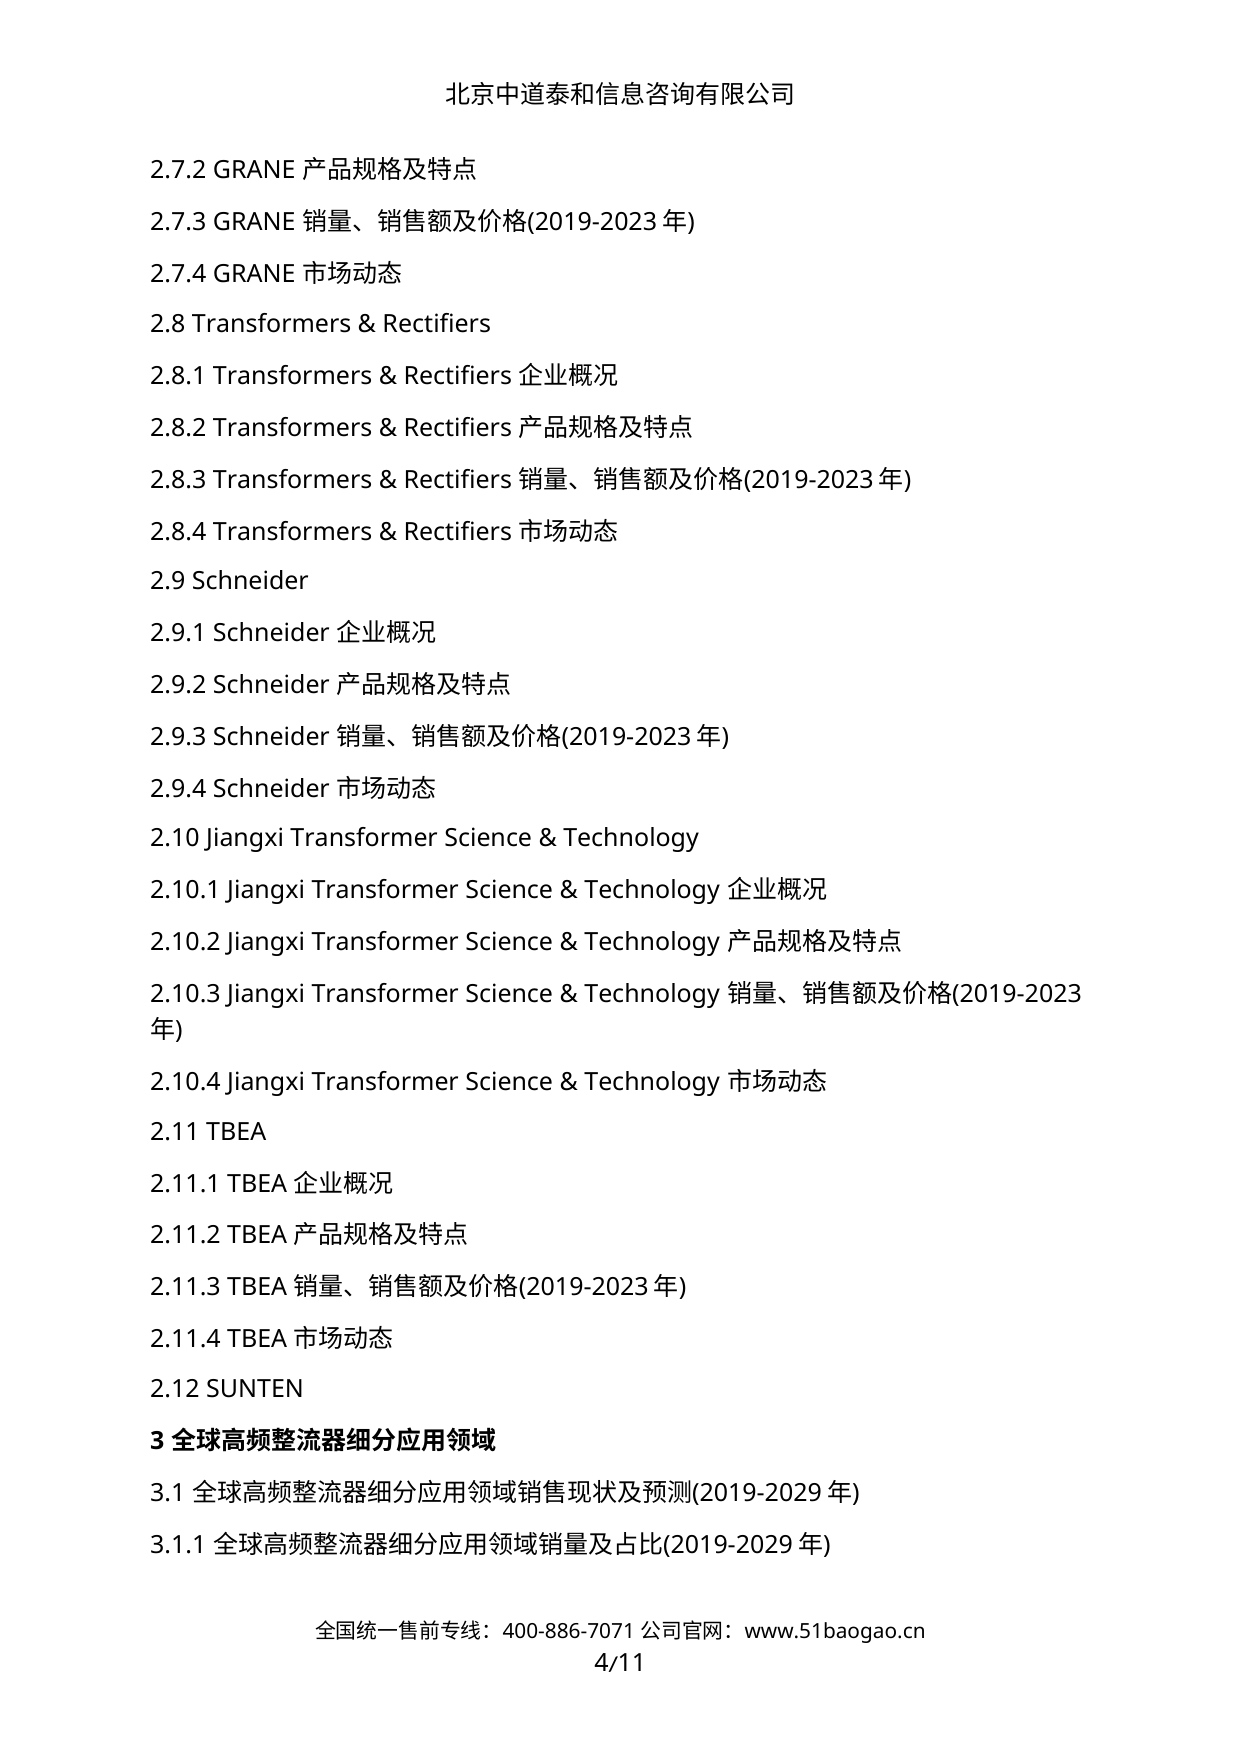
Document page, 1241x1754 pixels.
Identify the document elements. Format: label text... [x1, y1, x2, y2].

text 2.10 Jiangxi Transformer Science & Technology [150, 820, 1090, 854]
text 2.7.2 GRANE 产品规格及特点 [150, 150, 1090, 186]
text 2.8.3 Transformers & Rectifiers 销量、销售额及价格(2019-2023年) [150, 459, 1090, 495]
text 2.11.2 TBEA 产品规格及特点 [150, 1215, 1090, 1251]
text 2.11.1 TBEA 企业概况 [150, 1163, 1090, 1199]
text 2.8.1 Transformers & Rectifiers 企业概况 [150, 355, 1090, 392]
text 2.7.3 GRANE 销量、销售额及价格(2019-2023年) [150, 202, 1090, 238]
text 2.9.1 Schneider 企业概况 [150, 612, 1090, 649]
text 2.9.2 Schneider 产品规格及特点 [150, 664, 1090, 701]
text 2.12 SUNTEN [150, 1371, 1090, 1405]
text 2.7.4 GRANE 市场动态 [150, 254, 1090, 290]
text 2.8 Transformers & Rectifiers [150, 306, 1090, 340]
text 3 全球高频整流器细分应用领域 [150, 1420, 1090, 1457]
text 2.11.3 TBEA 销量、销售额及价格(2019-2023年) [150, 1267, 1090, 1303]
text 2.9 Schneider [150, 563, 1090, 597]
text 2.10.2 Jiangxi Transformer Science & Technology 产品规格及特点 [150, 922, 1090, 958]
text 2.11 TBEA [150, 1113, 1090, 1147]
text 2.9.4 Schneider 市场动态 [150, 768, 1090, 804]
text 2.10.3 Jiangxi Transformer Science & Technology 销量、销售额及价格(2019-2023年) [150, 973, 1090, 1046]
text 2.8.4 Transformers & Rectifiers 市场动态 [150, 511, 1090, 547]
text 2.11.4 TBEA 市场动态 [150, 1319, 1090, 1355]
text 2.10.4 Jiangxi Transformer Science & Technology 市场动态 [150, 1062, 1090, 1098]
text 3.1.1 全球高频整流器细分应用领域销量及占比(2019-2029年) [150, 1524, 1090, 1560]
text 2.9.3 Schneider 销量、销售额及价格(2019-2023年) [150, 716, 1090, 752]
text 3.1 全球高频整流器细分应用领域销售现状及预测(2019-2029年) [150, 1472, 1090, 1508]
text 2.8.2 Transformers & Rectifiers 产品规格及特点 [150, 407, 1090, 443]
text 2.10.1 Jiangxi Transformer Science & Technology 企业概况 [150, 870, 1090, 906]
